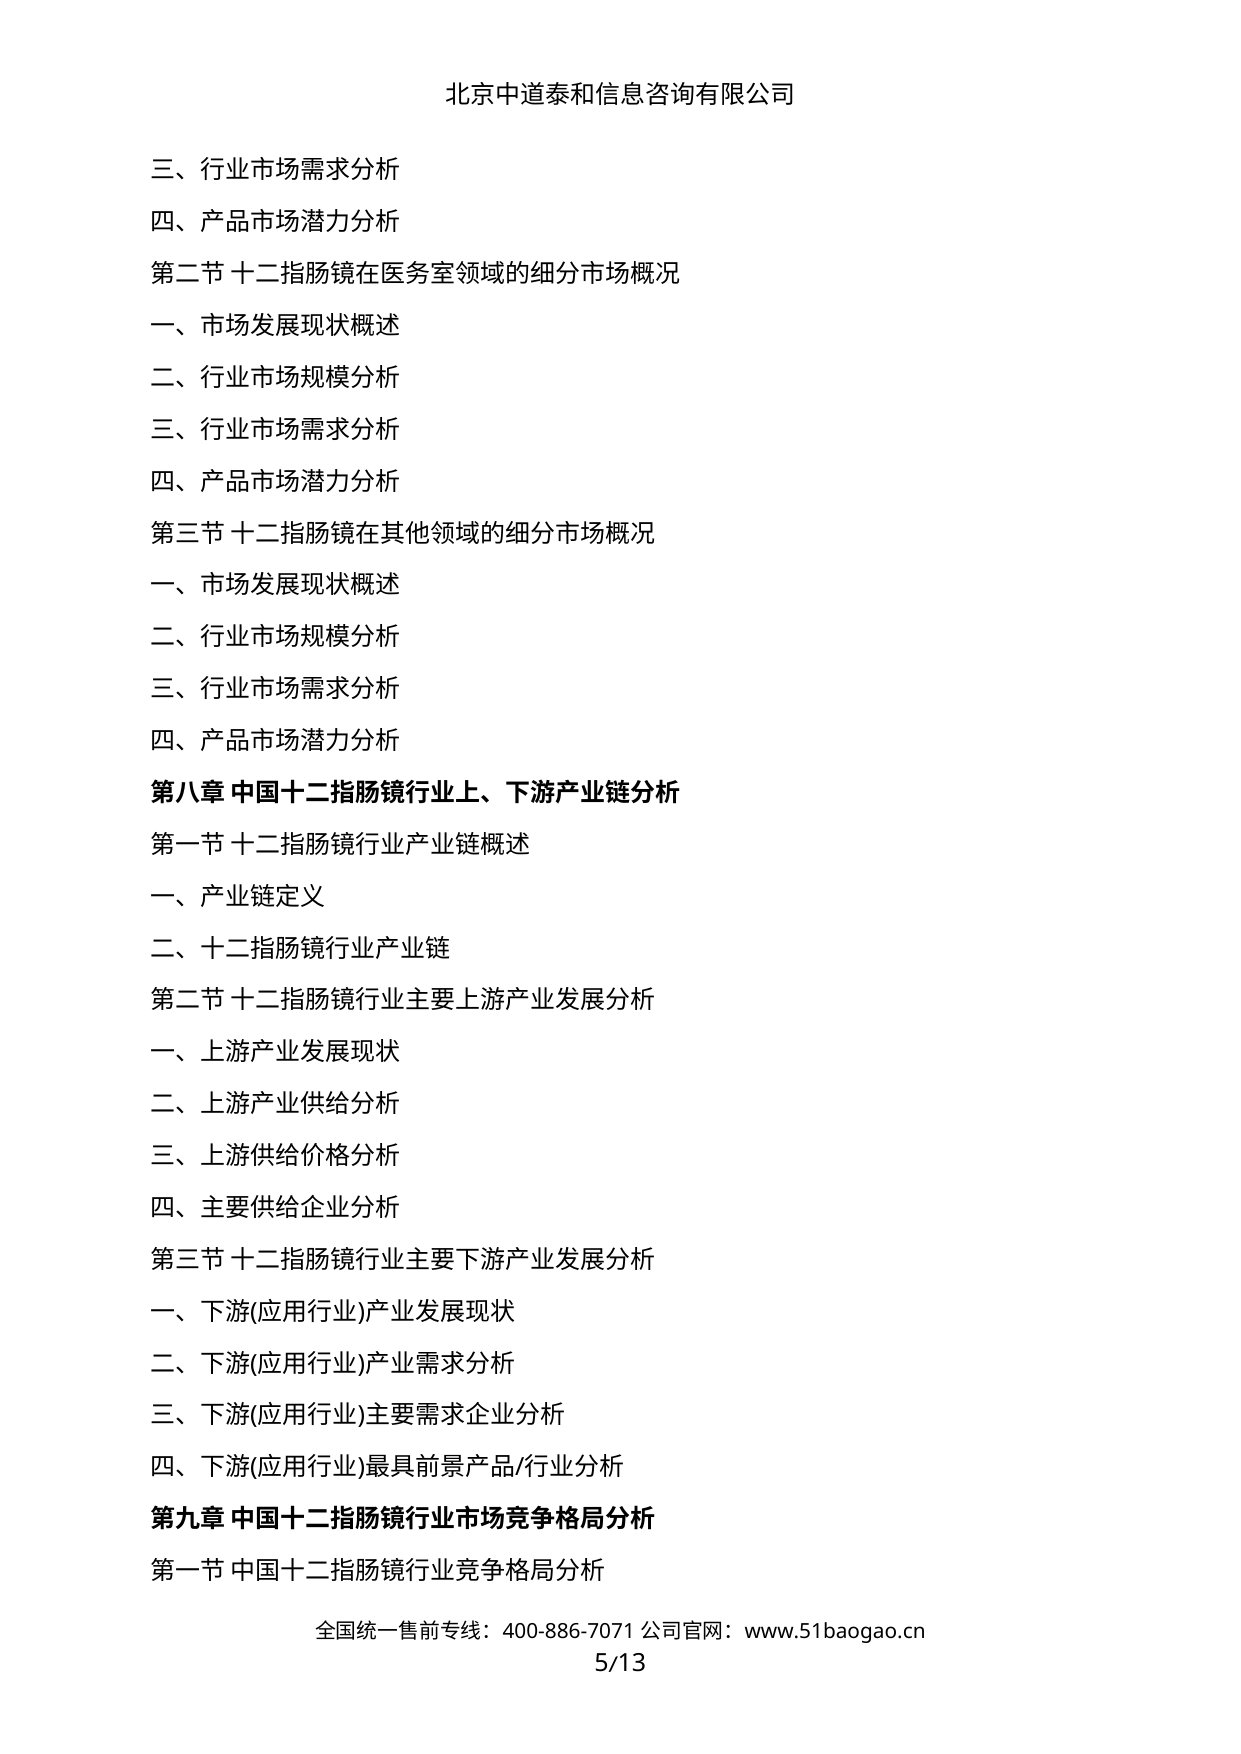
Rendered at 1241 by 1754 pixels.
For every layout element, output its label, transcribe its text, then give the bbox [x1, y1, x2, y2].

text 一、市场发展现状概述 [150, 565, 1090, 601]
text 三、下游(应用行业)主要需求企业分析 [150, 1395, 1090, 1431]
text 二、上游产业供给分析 [150, 1084, 1090, 1120]
text 二、十二指肠镜行业产业链 [150, 928, 1090, 964]
text 三、上游供给价格分析 [150, 1136, 1090, 1172]
text 一、上游产业发展现状 [150, 1032, 1090, 1068]
text 一、市场发展现状概述 [150, 306, 1090, 342]
text 第三节 十二指肠镜在其他领域的细分市场概况 [150, 513, 1090, 549]
text 第二节 十二指肠镜在医务室领域的细分市场概况 [150, 254, 1090, 290]
text 三、行业市场需求分析 [150, 409, 1090, 446]
text 第九章 中国十二指肠镜行业市场竞争格局分析 [150, 1499, 1090, 1535]
text 第三节 十二指肠镜行业主要下游产业发展分析 [150, 1239, 1090, 1276]
text 三、行业市场需求分析 [150, 669, 1090, 705]
text 第二节 十二指肠镜行业主要上游产业发展分析 [150, 980, 1090, 1016]
text 一、下游(应用行业)产业发展现状 [150, 1291, 1090, 1327]
text 四、主要供给企业分析 [150, 1187, 1090, 1224]
text 二、下游(应用行业)产业需求分析 [150, 1343, 1090, 1379]
text 四、产品市场潜力分析 [150, 721, 1090, 757]
text 四、产品市场潜力分析 [150, 202, 1090, 238]
text 第八章 中国十二指肠镜行业上、下游产业链分析 [150, 772, 1090, 809]
text 第一节 中国十二指肠镜行业竞争格局分析 [150, 1551, 1090, 1587]
text 二、行业市场规模分析 [150, 617, 1090, 653]
text 四、下游(应用行业)最具前景产品/行业分析 [150, 1447, 1090, 1483]
text 第一节 十二指肠镜行业产业链概述 [150, 824, 1090, 861]
text 一、产业链定义 [150, 876, 1090, 912]
text 二、行业市场规模分析 [150, 357, 1090, 394]
text 三、行业市场需求分析 [150, 150, 1090, 186]
text 四、产品市场潜力分析 [150, 461, 1090, 497]
